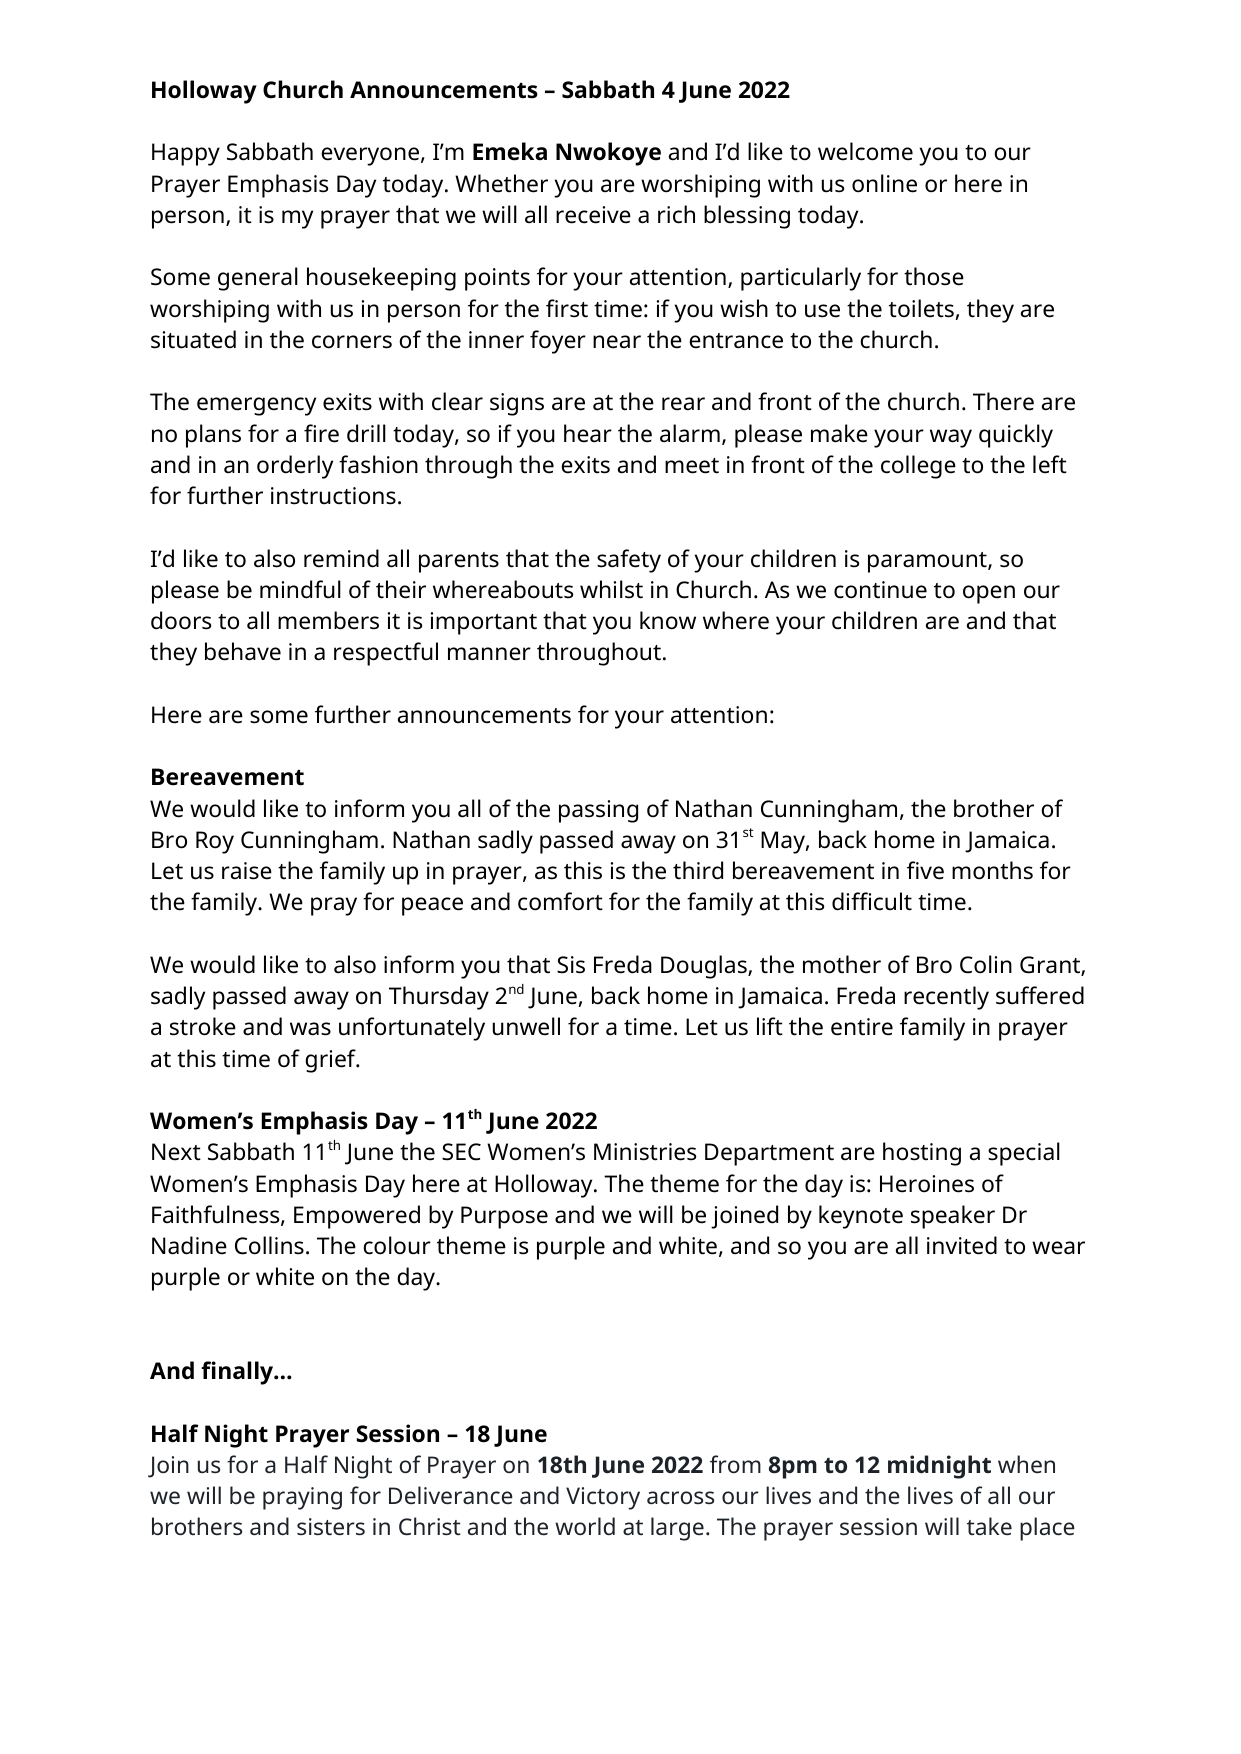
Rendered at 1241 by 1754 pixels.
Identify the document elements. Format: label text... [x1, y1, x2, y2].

text Bereavement [150, 761, 1090, 793]
text Holloway Church Announcements – Sabbath 4 June 2022 [150, 74, 1090, 105]
text Here are some further announcements for your attention: [150, 699, 1090, 730]
text We would like to also inform you that Sis Freda Douglas, the mother of Bro Colin Grant, sadly passed away on Thursday 2nd June, back home in Jamaica. Freda recently suffered a stroke and was unfortunately unwell for a time. Let us lift the entire family in prayer at this time of grief. [150, 949, 1090, 1074]
text I’d like to also remind all parents that the safety of your children is paramount, so please be mindful of their whereabouts whilst in Church. As we continue to open our doors to all members it is important that you know where your children are and that they behave in a respectful manner throughout. [150, 543, 1090, 668]
text And finally… [150, 1355, 1090, 1386]
text We would like to inform you all of the passing of Nathan Cunningham, the brother of Bro Roy Cunningham. Nathan sadly passed away on 31st May, back home in Jamaica. Let us raise the family up in prayer, as this is the third bereavement in five months for the family. We pray for peace and comfort for the family at this difficult time. [150, 793, 1090, 918]
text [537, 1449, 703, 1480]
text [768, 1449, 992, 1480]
text Some general housekeeping points for your attention, particularly for those worshiping with us in person for the first time: if you wish to use the toilets, they are situated in the corners of the inner foyer near the entrance to the church. [150, 261, 1090, 355]
text Half Night Prayer Session – 18 June [150, 1418, 1090, 1449]
text Women’s Emphasis Day – 11th June 2022 [150, 1105, 1090, 1136]
text Happy Sabbath everyone, I’m Emeka Nwokoye and I’d like to welcome you to our Prayer Emphasis Day today. Whether you are worshiping with us online or here in person, it is my prayer that we will all receive a rich blessing today. [150, 136, 1090, 230]
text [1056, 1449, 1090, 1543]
text The emergency exits with clear signs are at the rear and front of the church. There are no plans for a fire drill today, so if you hear the alarm, please make your way quickly and in an orderly fashion through the exits and meet in front of the college to the left for further instructions. [150, 386, 1090, 511]
text Next Sabbath 11th June the SEC Women’s Ministries Department are hosting a special Women’s Emphasis Day here at Holloway. The theme for the day is: Heroines of Faithfulness, Empowered by Purpose and we will be joined by keynote speaker Dr Nadine Collins. The colour theme is purple and white, and so you are all invited to wear purple or white on the day. [150, 1136, 1090, 1293]
